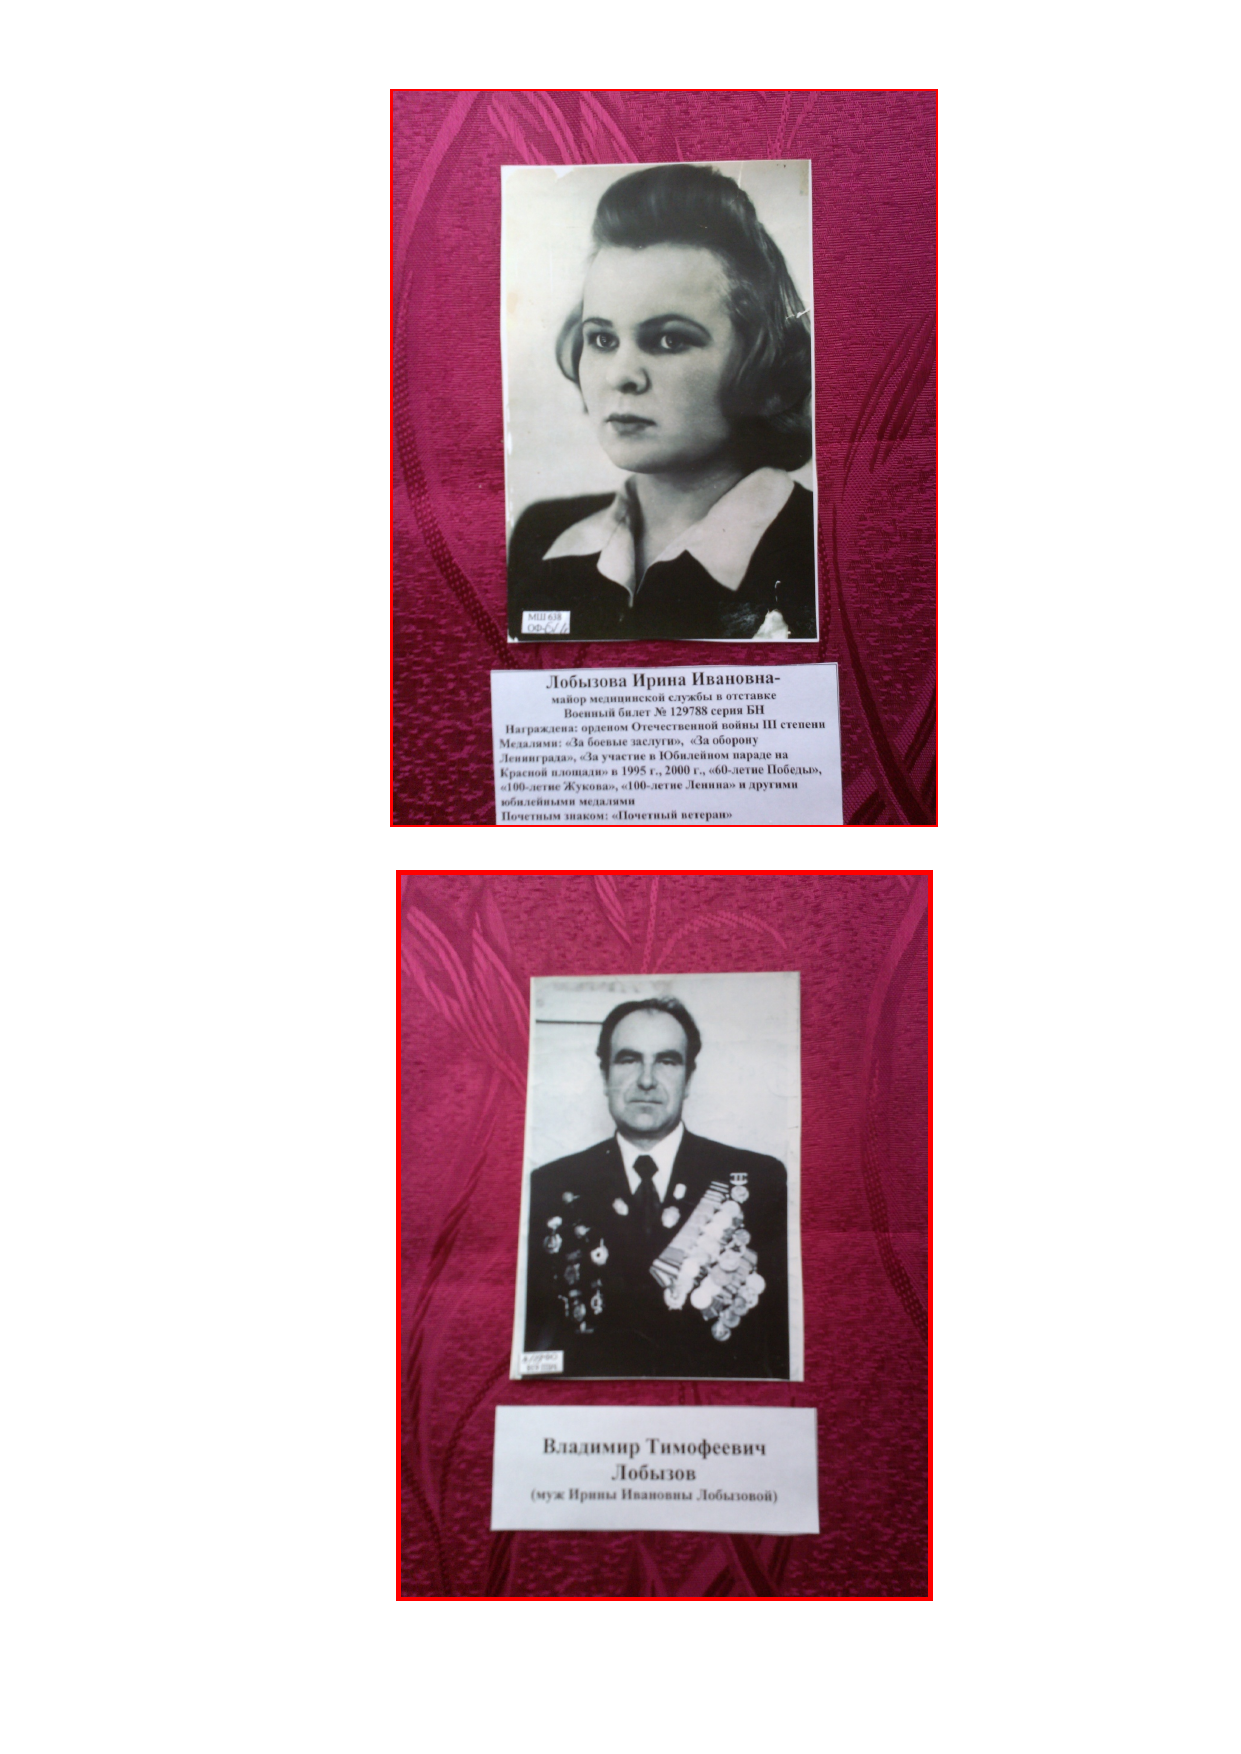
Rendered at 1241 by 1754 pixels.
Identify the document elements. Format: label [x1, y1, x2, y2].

picture [393, 91, 936, 825]
picture [401, 875, 928, 1597]
